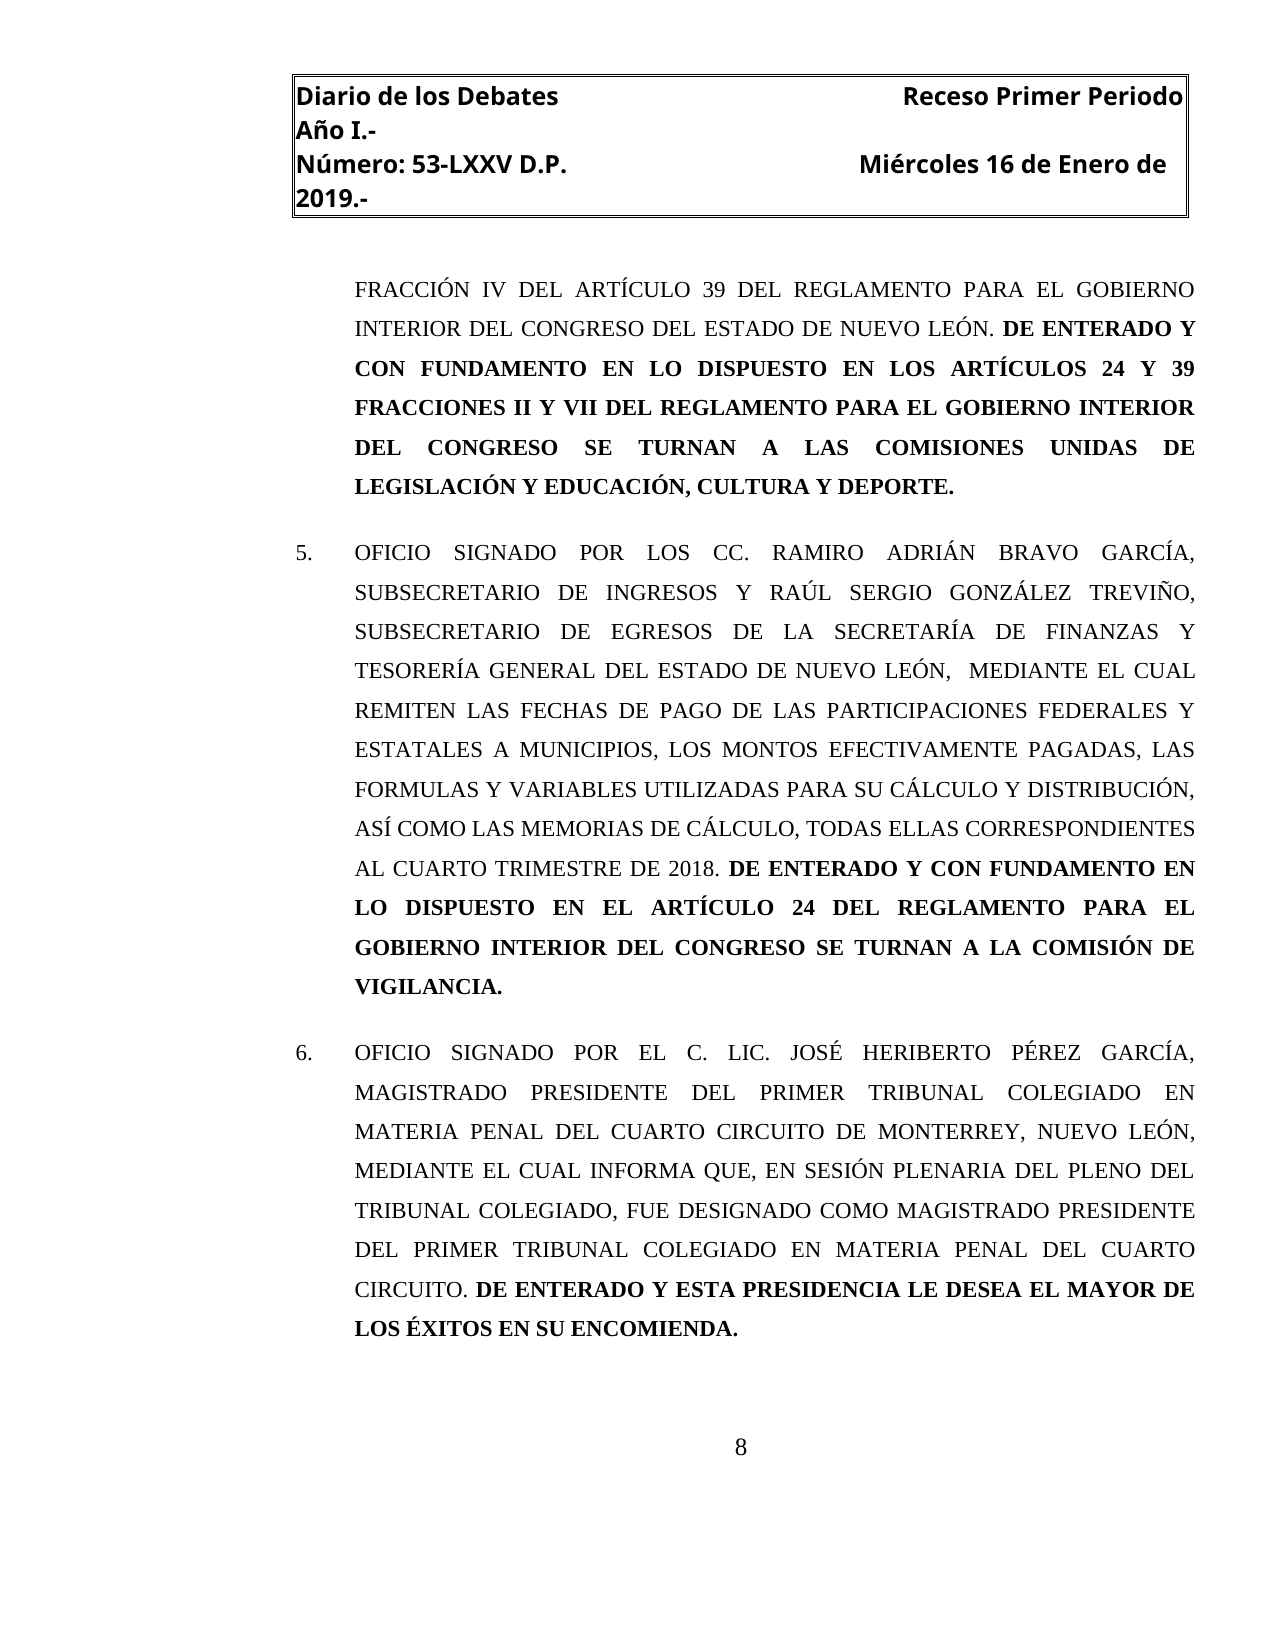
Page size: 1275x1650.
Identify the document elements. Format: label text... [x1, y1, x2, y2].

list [295, 276, 1196, 499]
list OFICIO SIGNADO POR LOS CC. RAMIRO ADRIÁN BRAVO GARCÍA, SUBSECRETARIO DE INGRESOS Y RAÚL SERGIO GONZÁLEZ TREVIÑO, SUBSECRETARIO DE EGRESOS DE LA SECRETARÍA DE FINANZAS Y TESORERÍA GENERAL DEL ESTADO DE NUEVO LEÓN, MEDIANTE EL CUAL REMITEN LAS FECHAS DE PAGO DE LAS PARTICIPACIONES FEDERALES Y ESTATALES A MUNICIPIOS, LOS MONTOS EFECTIVAMENTE PAGADAS, LAS FORMULAS Y VARIABLES UTILIZADAS PARA SU CÁLCULO Y DISTRIBUCIÓN, ASÍ COMO LAS MEMORIAS DE CÁLCULO, TODAS ELLAS CORRESPONDIENTES AL CUARTO TRIMESTRE DE 2018. DE ENTERADO Y CON FUNDAMENTO EN LO DISPUESTO EN EL ARTÍCULO 24 DEL REGLAMENTO PARA EL GOBIERNO INTERIOR DEL CONGRESO SE TURNAN A LA COMISIÓN DE VIGILANCIA. [295, 539, 1196, 1000]
list OFICIO SIGNADO POR EL C. LIC. JOSÉ HERIBERTO PÉREZ GARCÍA, MAGISTRADO PRESIDENTE DEL PRIMER TRIBUNAL COLEGIADO EN MATERIA PENAL DEL CUARTO CIRCUITO DE MONTERREY, NUEVO LEÓN, MEDIANTE EL CUAL INFORMA QUE, EN SESIÓN PLENARIA DEL PLENO DEL TRIBUNAL COLEGIADO, FUE DESIGNADO COMO MAGISTRADO PRESIDENTE DEL PRIMER TRIBUNAL COLEGIADO EN MATERIA PENAL DEL CUARTO CIRCUITO. DE ENTERADO Y ESTA PRESIDENCIA LE DESEA EL MAYOR DE LOS ÉXITOS EN SU ENCOMIENDA. [295, 1039, 1196, 1342]
